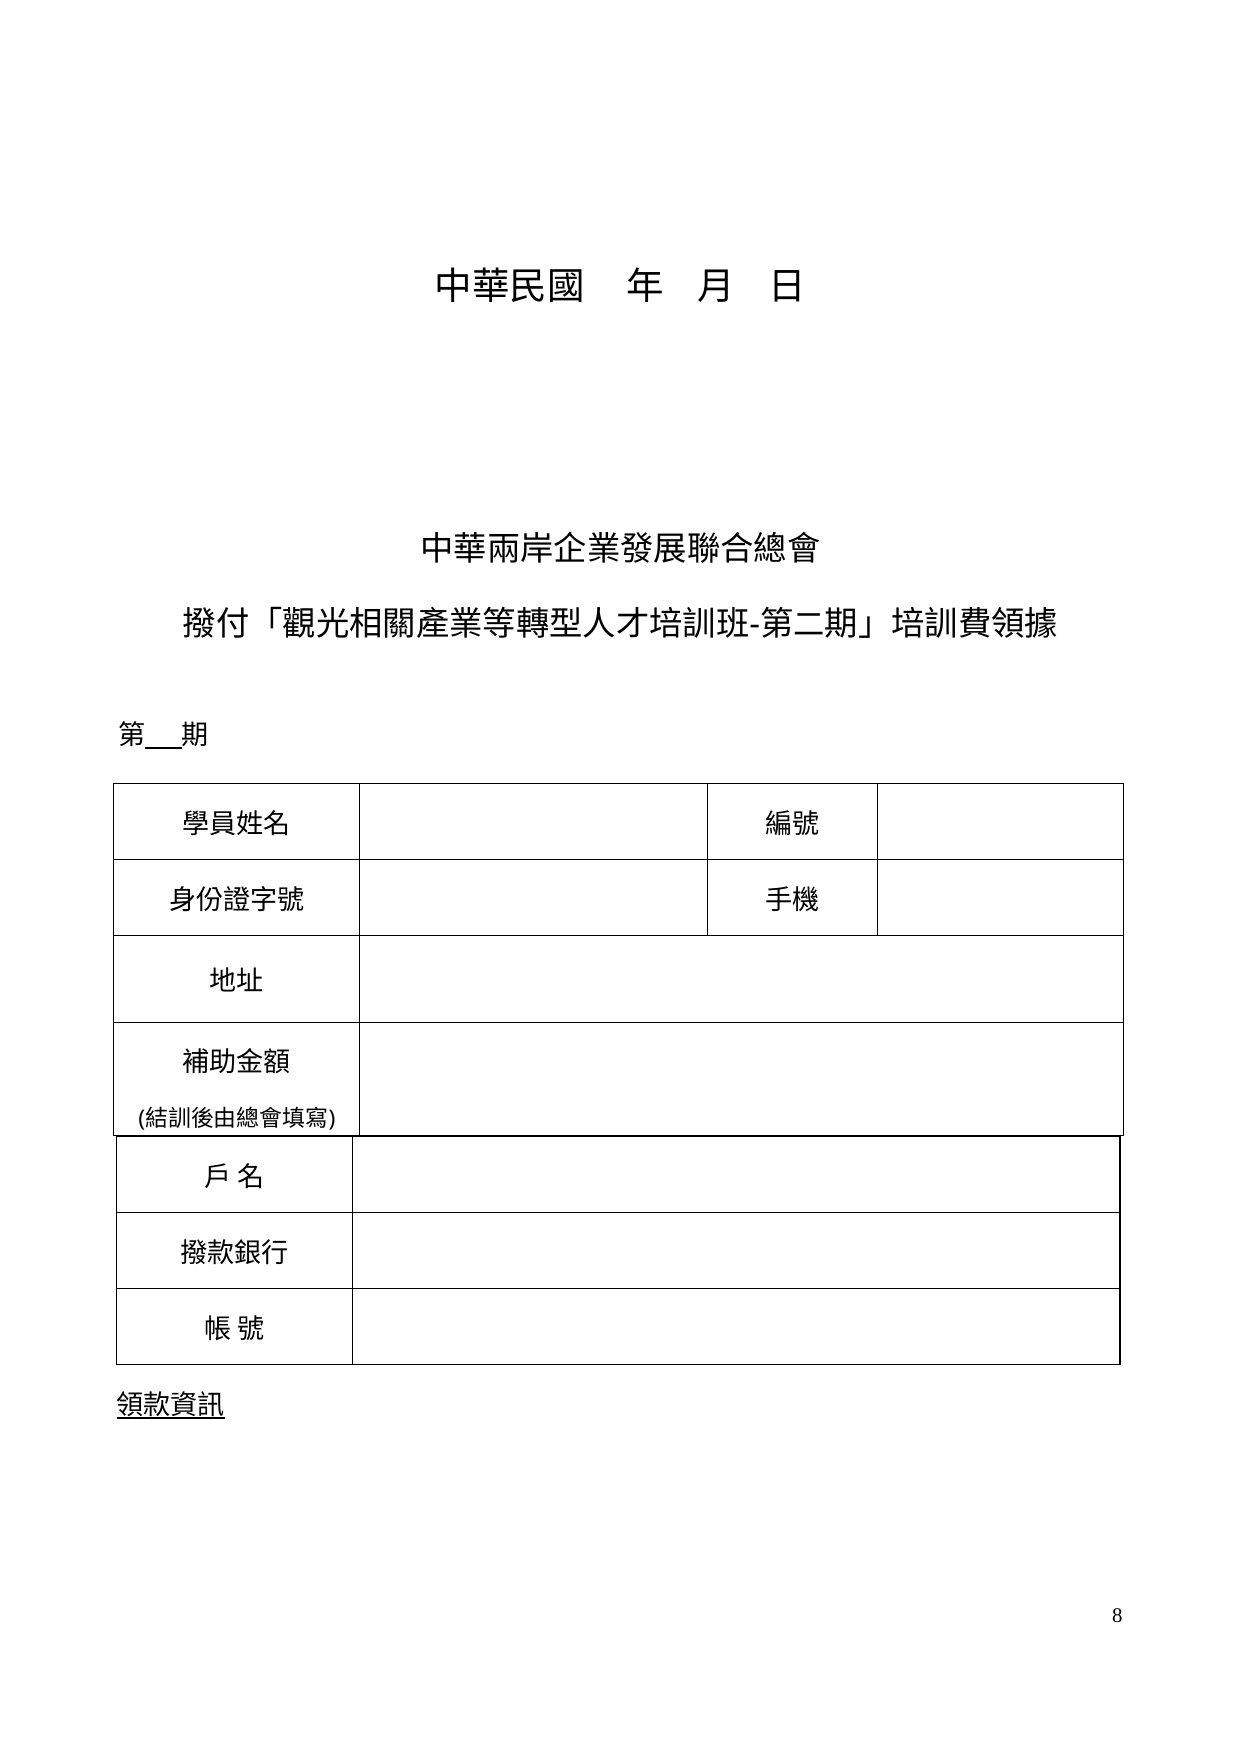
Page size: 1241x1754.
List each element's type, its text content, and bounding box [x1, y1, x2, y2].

table_cell 手機 [708, 860, 877, 935]
table_header 編號 [708, 784, 877, 859]
text 中華兩岸企業發展聯合總會 [118, 508, 1122, 583]
table_header [360, 784, 707, 859]
table_header [878, 784, 1123, 859]
table_cell 領款資訊 [114, 1136, 1124, 1539]
text 中華民國 年 月 日 [118, 246, 1122, 321]
table_cell [360, 860, 707, 935]
table_cell 補助金額 (結訓後由總會填寫) [114, 1023, 359, 1135]
table_cell 身份證字號 [114, 860, 359, 935]
table_cell 地址 [114, 936, 359, 1022]
text 撥付「觀光相關產業等轉型人才培訓班-第二期」培訓費領據 [118, 583, 1122, 658]
text 第 期 [118, 696, 1122, 771]
table_cell [360, 1023, 1123, 1135]
table_cell [360, 936, 1123, 1022]
table_cell [878, 860, 1123, 935]
table_header 學員姓名 [114, 784, 359, 859]
